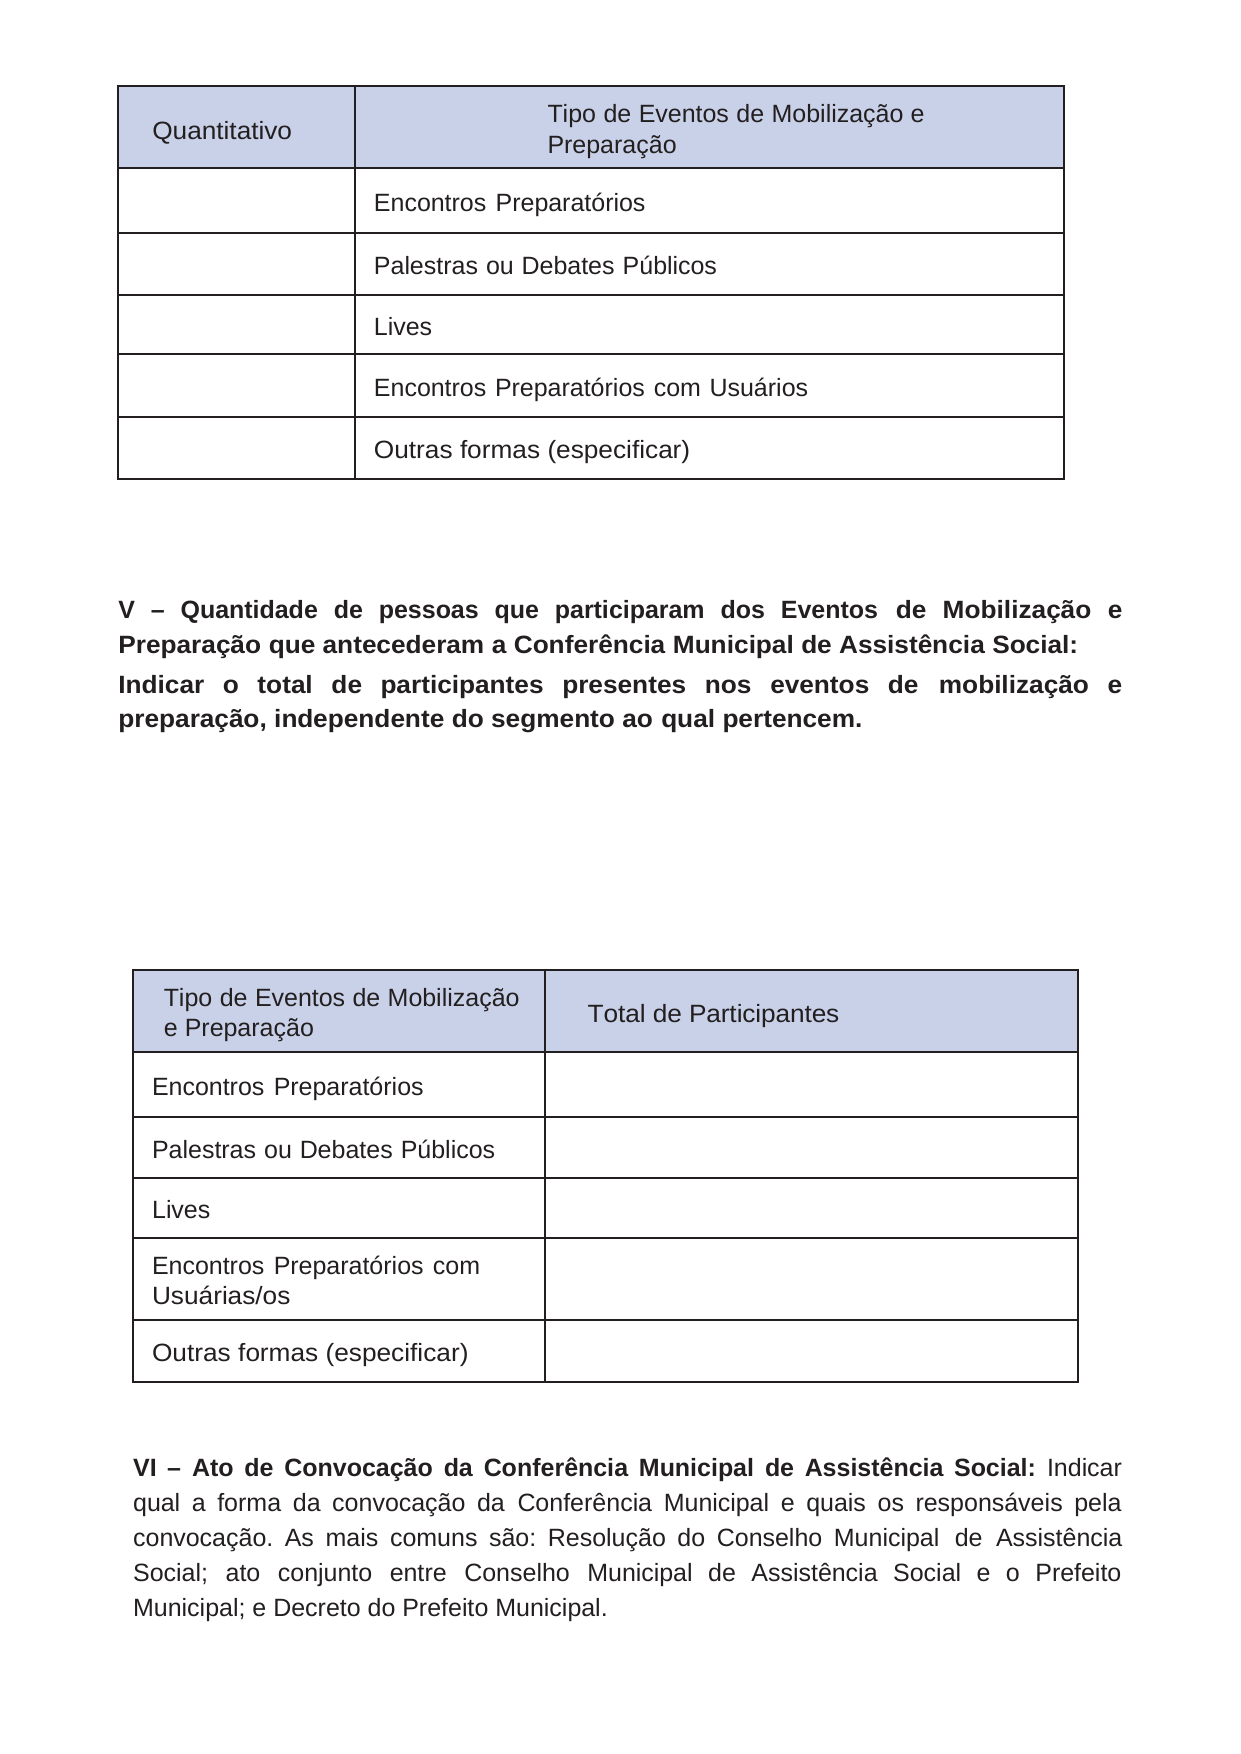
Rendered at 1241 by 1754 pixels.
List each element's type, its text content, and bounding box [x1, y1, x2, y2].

table_header Quantitativo [119, 87, 354, 167]
table_cell Encontros Preparatórios com Usuárias/os [134, 1239, 544, 1319]
list VI – Ato de Convocação da Conferência Municipal de Assistência Social: Indicar qual a forma da convocação da Conferência Municipal e quais os responsáveis pela convocação. As mais comuns são: Resolução do Conselho Municipal de Assistência Social; ato conjunto entre Conselho Municipal de Assistência Social e o Prefeito Municipal; e Decreto do Prefeito Municipal. [133, 1453, 1122, 1622]
table_cell Encontros Preparatórios [356, 169, 1063, 232]
table_cell [546, 1179, 1077, 1237]
table_cell Encontros Preparatórios [134, 1053, 544, 1116]
table_header Total de Participantes [546, 971, 1077, 1051]
table_cell [119, 355, 354, 416]
table_cell [119, 296, 354, 353]
table_cell [119, 169, 354, 232]
subtitle V – Quantidade de pessoas que participaram dos Eventos de Mobilização e Preparação que antecederam a Conferência Municipal de Assistência Social: [118, 595, 1122, 658]
table_cell [546, 1053, 1077, 1116]
table_cell [119, 418, 354, 478]
table_cell Palestras ou Debates Públicos [356, 234, 1063, 293]
table_header Tipo de Eventos de Mobilização e Preparação [356, 87, 1063, 167]
table_cell Lives [134, 1179, 544, 1237]
table_header Tipo de Eventos de Mobilização e Preparação [134, 971, 544, 1051]
table_cell Encontros Preparatórios com Usuários [356, 355, 1063, 416]
table_cell [119, 234, 354, 293]
table_cell [546, 1321, 1077, 1381]
table_cell Outras formas (especificar) [134, 1321, 544, 1381]
table_cell Lives [356, 296, 1063, 353]
table_cell Palestras ou Debates Públicos [134, 1118, 544, 1177]
table_cell [546, 1239, 1077, 1319]
table_cell Outras formas (especificar) [356, 418, 1063, 478]
table_cell [546, 1118, 1077, 1177]
subtitle Indicar o total de participantes presentes nos eventos de mobilização e preparação, independente do segmento ao qual pertencem. [118, 669, 1122, 733]
